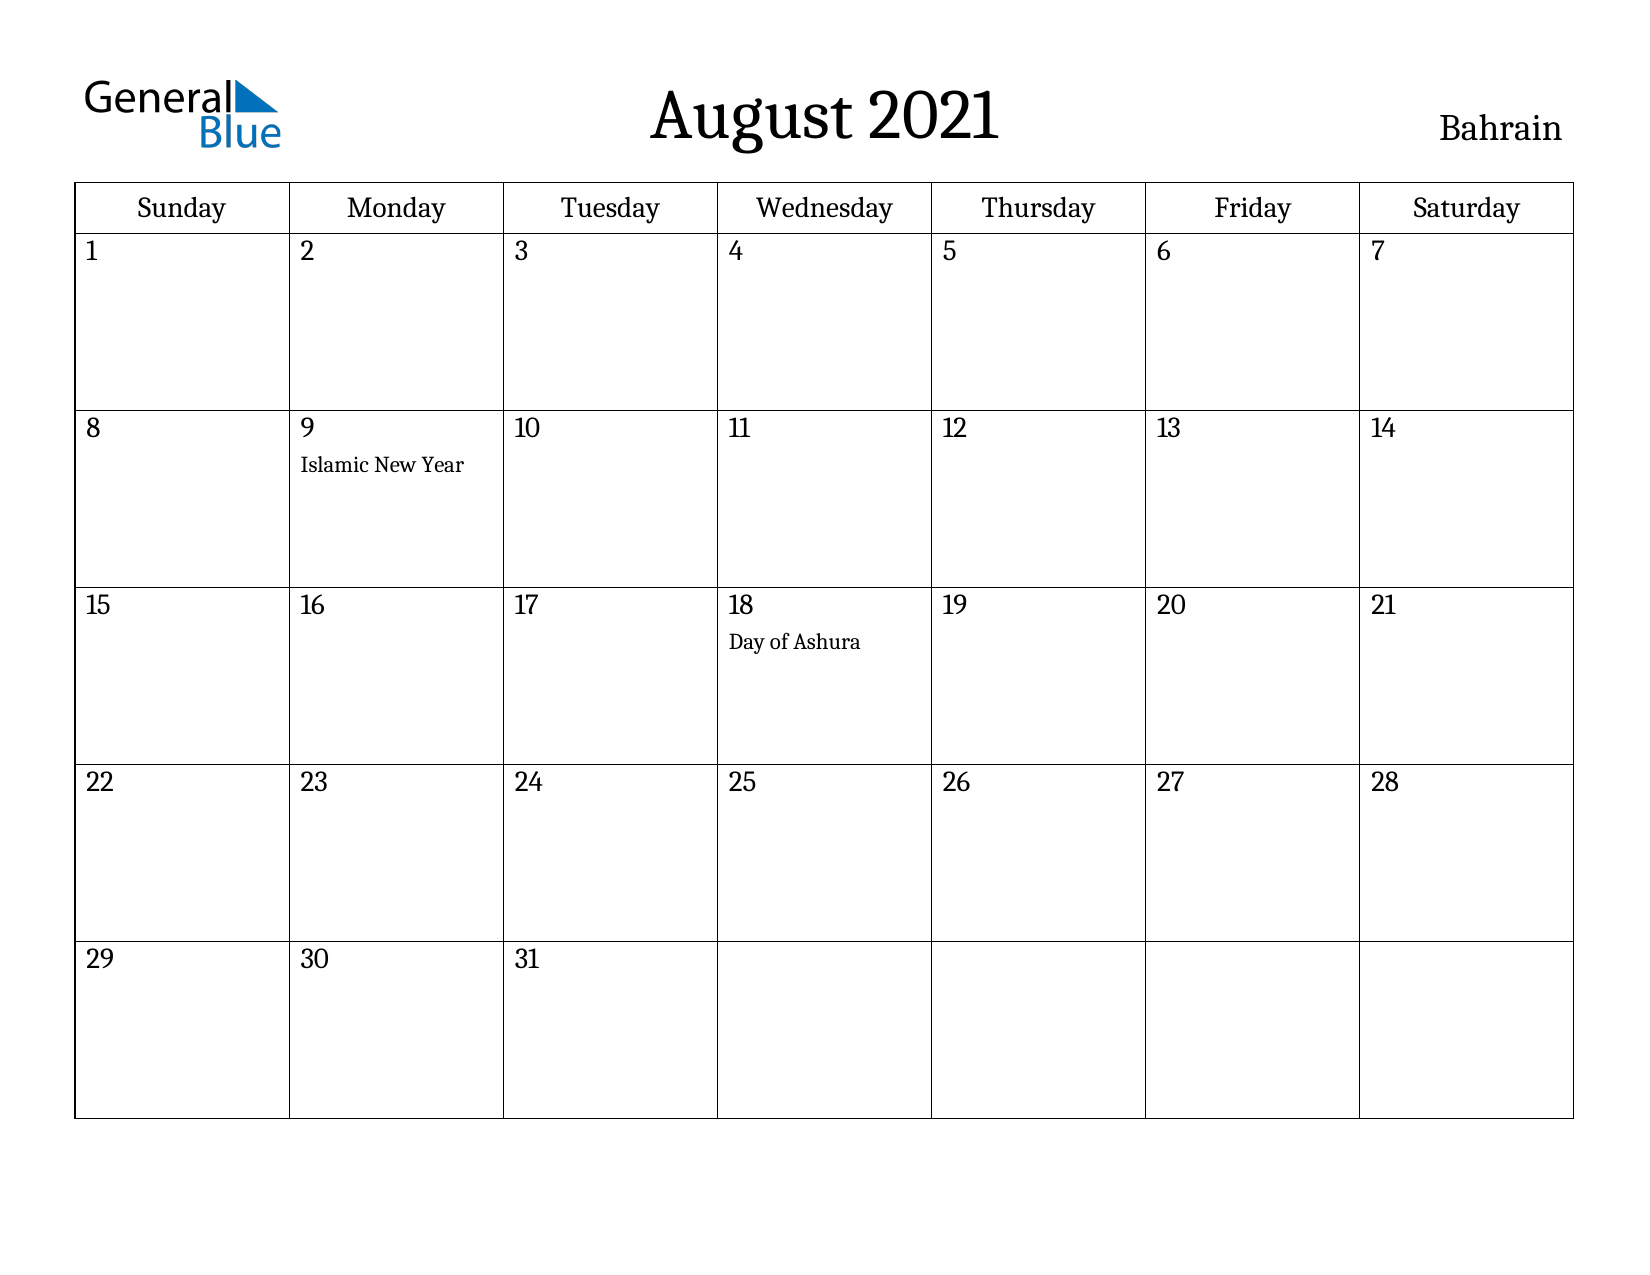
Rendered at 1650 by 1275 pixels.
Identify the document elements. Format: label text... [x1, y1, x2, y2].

table_cell [76, 983, 289, 1118]
table_cell 23 [290, 765, 503, 806]
table_cell 12 [932, 411, 1145, 452]
table_cell 30 [290, 942, 503, 983]
table_cell [932, 275, 1145, 410]
table_cell [1360, 629, 1573, 764]
table_cell [1360, 806, 1573, 941]
table_cell [290, 806, 503, 941]
table_cell Day of Ashura [718, 629, 931, 764]
table_cell Tuesday [504, 183, 717, 233]
table_cell [932, 983, 1145, 1118]
table_cell 27 [1146, 765, 1359, 806]
table_cell [76, 629, 289, 764]
table_cell [1146, 983, 1359, 1118]
table_cell 20 [1146, 588, 1359, 629]
table_cell 16 [290, 588, 503, 629]
table_cell [932, 629, 1145, 764]
picture [85, 80, 281, 148]
table_cell Monday [290, 183, 503, 233]
table_cell 28 [1360, 765, 1573, 806]
table_cell [290, 629, 503, 764]
table_cell 21 [1360, 588, 1573, 629]
table_cell 17 [504, 588, 717, 629]
table_cell [76, 806, 289, 941]
table_cell [290, 275, 503, 410]
table_cell 8 [76, 411, 289, 452]
table_cell 19 [932, 588, 1145, 629]
table_cell Friday [1146, 183, 1359, 233]
table_cell [932, 806, 1145, 941]
table_header August 2021 [503, 75, 1146, 182]
table_cell [718, 275, 931, 410]
table_cell [1360, 452, 1573, 587]
table_cell [504, 629, 717, 764]
table_cell [504, 983, 717, 1118]
table_cell 7 [1360, 234, 1573, 275]
table_cell [932, 452, 1145, 587]
table_cell 29 [76, 942, 289, 983]
table_cell 1 [76, 234, 289, 275]
table_cell Sunday [76, 183, 289, 233]
table_cell [504, 806, 717, 941]
table_cell 4 [718, 234, 931, 275]
table_cell 13 [1146, 411, 1359, 452]
table_cell 2 [290, 234, 503, 275]
table_cell 18 [718, 588, 931, 629]
table_cell [1146, 806, 1359, 941]
table_cell 3 [504, 234, 717, 275]
table_cell 14 [1360, 411, 1573, 452]
table_cell [1360, 275, 1573, 410]
table_cell 22 [76, 765, 289, 806]
table_cell Saturday [1360, 183, 1573, 233]
table_cell [718, 806, 931, 941]
table_cell 24 [504, 765, 717, 806]
table_cell 15 [76, 588, 289, 629]
table_cell 6 [1146, 234, 1359, 275]
table_cell 10 [504, 411, 717, 452]
table_header [75, 75, 503, 182]
table_cell [290, 983, 503, 1118]
table_cell [718, 983, 931, 1118]
table_cell [718, 942, 931, 983]
table_cell [76, 275, 289, 410]
table_cell [76, 452, 289, 587]
table_cell [718, 452, 931, 587]
table_cell [1146, 629, 1359, 764]
table_cell 9 [290, 411, 503, 452]
table_header Bahrain [1146, 75, 1574, 182]
table_cell 31 [504, 942, 717, 983]
table_cell [1146, 942, 1359, 983]
table_cell Islamic New Year [290, 452, 503, 587]
table_cell Thursday [932, 183, 1145, 233]
table_cell 11 [718, 411, 931, 452]
table_cell 26 [932, 765, 1145, 806]
table_cell [1146, 452, 1359, 587]
table_cell [504, 275, 717, 410]
table_cell [504, 452, 717, 587]
table_cell [1146, 275, 1359, 410]
table_cell [1360, 983, 1573, 1118]
table_cell 5 [932, 234, 1145, 275]
table_cell Wednesday [718, 183, 931, 233]
table_cell [1360, 942, 1573, 983]
table_cell [932, 942, 1145, 983]
table_cell 25 [718, 765, 931, 806]
